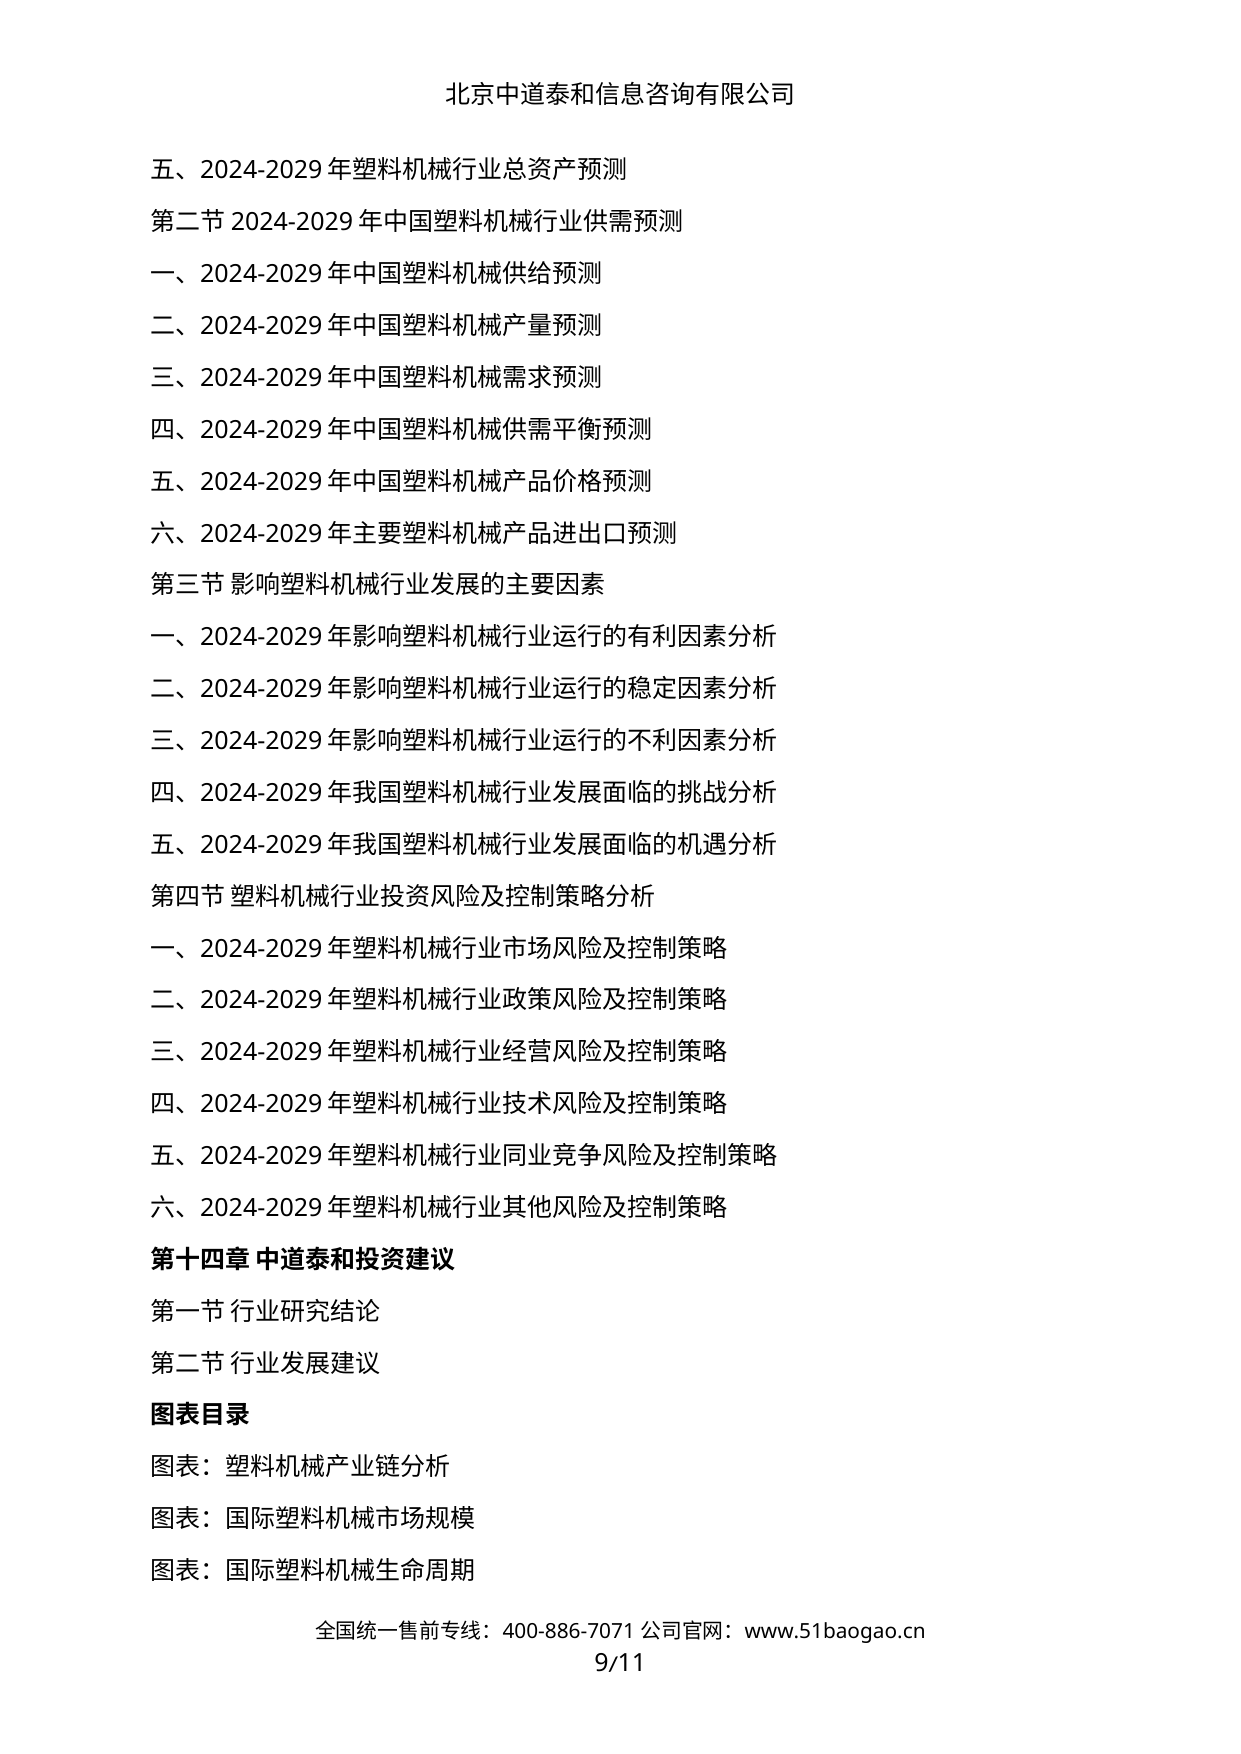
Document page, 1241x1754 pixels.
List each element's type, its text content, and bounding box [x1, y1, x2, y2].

text 三、2024-2029年塑料机械行业经营风险及控制策略 [150, 1032, 1090, 1068]
text 五、2024-2029年中国塑料机械产品价格预测 [150, 461, 1090, 497]
text 三、2024-2029年中国塑料机械需求预测 [150, 357, 1090, 394]
text 一、2024-2029年塑料机械行业市场风险及控制策略 [150, 928, 1090, 964]
text 二、2024-2029年中国塑料机械产量预测 [150, 306, 1090, 342]
text 五、2024-2029年塑料机械行业同业竞争风险及控制策略 [150, 1136, 1090, 1172]
text 图表目录 [150, 1395, 1090, 1431]
text 图表：塑料机械产业链分析 [150, 1447, 1090, 1483]
text 三、2024-2029年影响塑料机械行业运行的不利因素分析 [150, 721, 1090, 757]
text 四、2024-2029年塑料机械行业技术风险及控制策略 [150, 1084, 1090, 1120]
text 四、2024-2029年我国塑料机械行业发展面临的挑战分析 [150, 772, 1090, 809]
text 二、2024-2029年塑料机械行业政策风险及控制策略 [150, 980, 1090, 1016]
text 第三节 影响塑料机械行业发展的主要因素 [150, 565, 1090, 601]
text 第二节 2024-2029年中国塑料机械行业供需预测 [150, 202, 1090, 238]
text 一、2024-2029年中国塑料机械供给预测 [150, 254, 1090, 290]
text 第四节 塑料机械行业投资风险及控制策略分析 [150, 876, 1090, 912]
text 六、2024-2029年主要塑料机械产品进出口预测 [150, 513, 1090, 549]
text 二、2024-2029年影响塑料机械行业运行的稳定因素分析 [150, 669, 1090, 705]
text 第二节 行业发展建议 [150, 1343, 1090, 1379]
text 六、2024-2029年塑料机械行业其他风险及控制策略 [150, 1187, 1090, 1224]
text 五、2024-2029年我国塑料机械行业发展面临的机遇分析 [150, 824, 1090, 861]
text 第十四章 中道泰和投资建议 [150, 1239, 1090, 1276]
text 四、2024-2029年中国塑料机械供需平衡预测 [150, 409, 1090, 446]
text 图表：国际塑料机械市场规模 [150, 1499, 1090, 1535]
text 五、2024-2029年塑料机械行业总资产预测 [150, 150, 1090, 186]
text 一、2024-2029年影响塑料机械行业运行的有利因素分析 [150, 617, 1090, 653]
text 图表：国际塑料机械生命周期 [150, 1551, 1090, 1587]
text 第一节 行业研究结论 [150, 1291, 1090, 1327]
